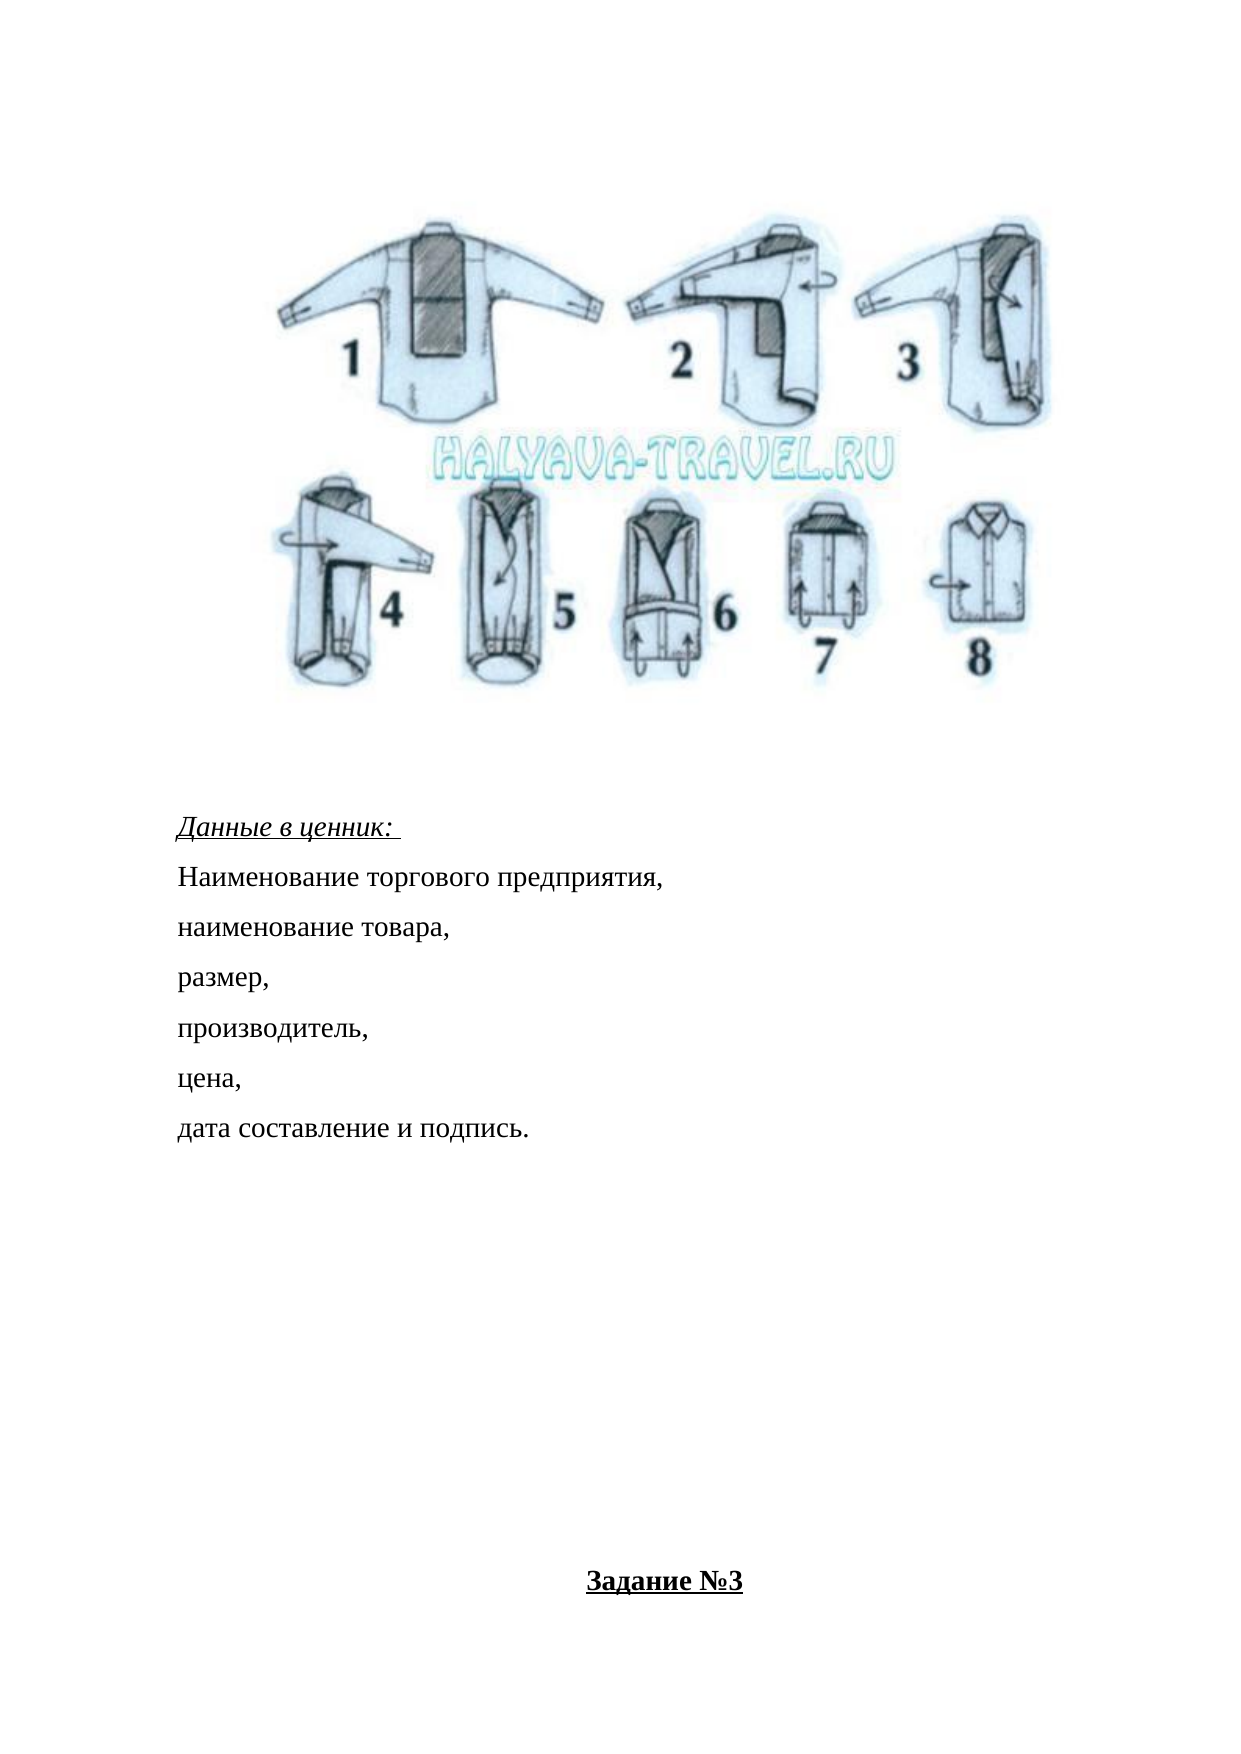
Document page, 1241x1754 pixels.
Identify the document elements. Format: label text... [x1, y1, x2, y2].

picture [226, 177, 1103, 731]
text размер, [177, 959, 1152, 993]
text наименование товара, [177, 909, 1152, 943]
text дата составление и подпись. [177, 1111, 1152, 1144]
text Задание №3 [177, 1563, 1152, 1597]
text цена, [177, 1060, 1152, 1094]
text производитель, [177, 1010, 1152, 1043]
text Наименование торгового предприятия, [177, 859, 1152, 892]
text Данные в ценник: [177, 809, 1152, 842]
